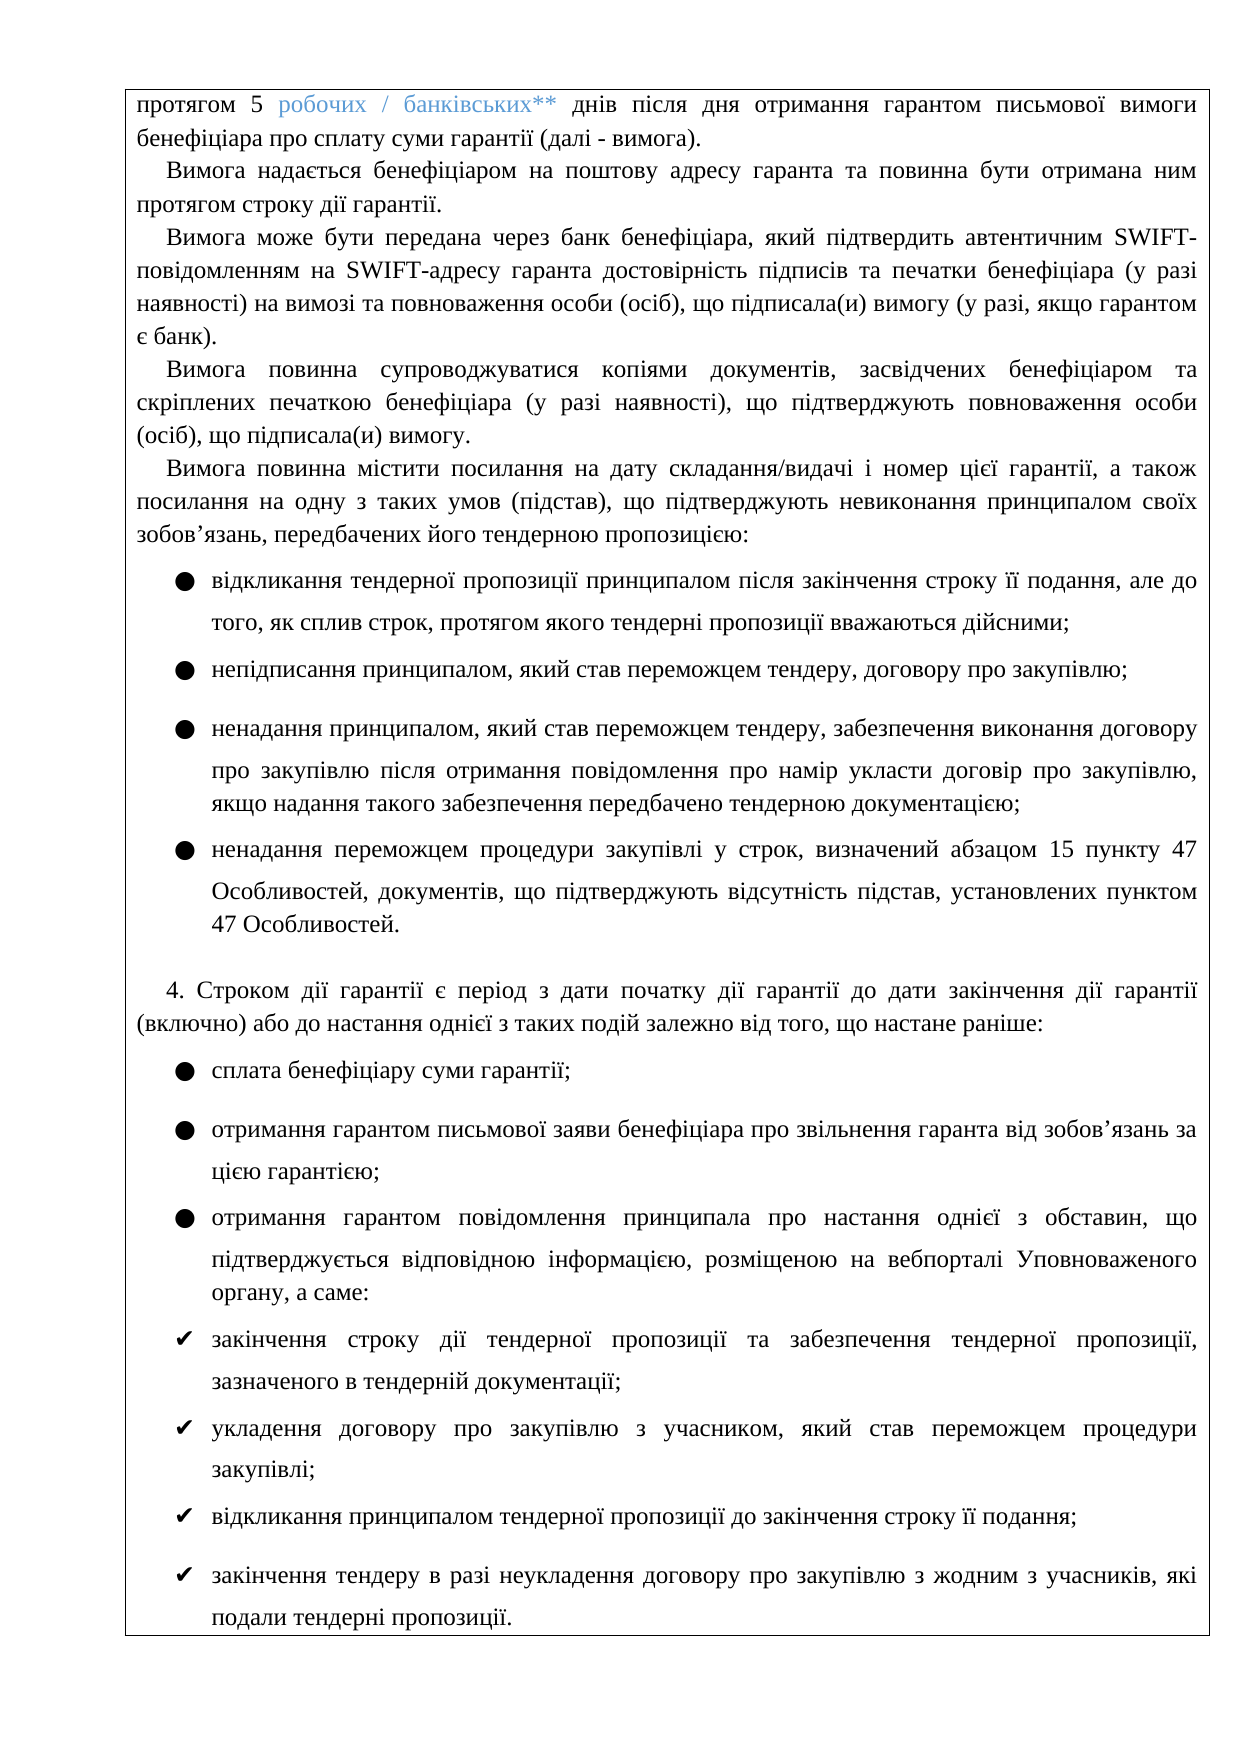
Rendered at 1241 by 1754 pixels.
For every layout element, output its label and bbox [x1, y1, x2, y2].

table_header [126, 90, 1209, 1635]
